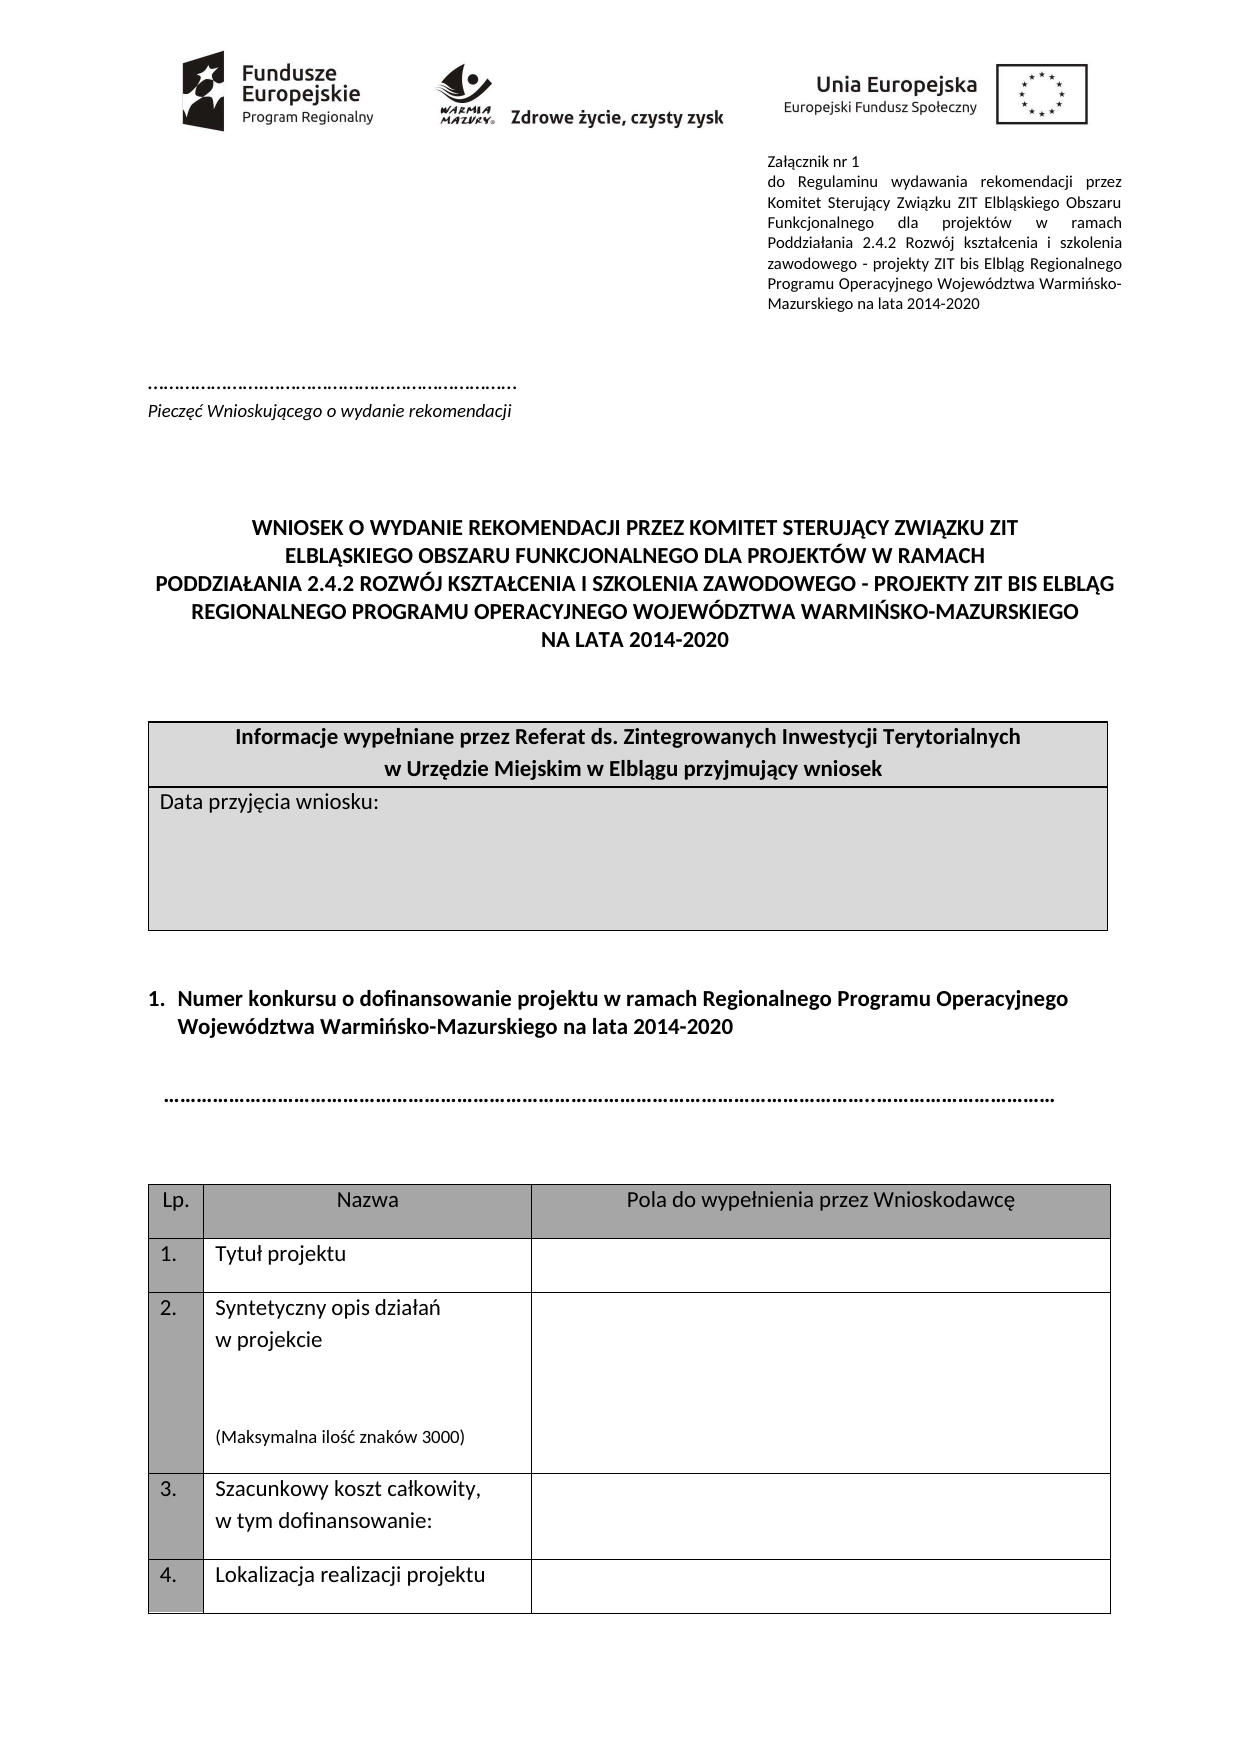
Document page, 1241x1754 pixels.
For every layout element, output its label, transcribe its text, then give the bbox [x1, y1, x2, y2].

text do Regulaminu wydawania rekomendacji przez Komitet Sterujący Związku ZIT Elbląskiego Obszaru Funkcjonalnego dla projektów w ramach Poddziałania 2.4.2 Rozwój kształcenia i szkolenia zawodowego - projekty ZIT bis Elbląg Regionalnego Programu Operacyjnego Województwa Warmińsko-Mazurskiego na lata 2014-2020 [767, 172, 1122, 314]
table_cell Data przyjęcia wniosku: [149, 788, 1107, 930]
list Numer konkursu o dofinansowanie projektu w ramach Regionalnego Programu Operacyjnego Województwa Warmińsko-Mazurskiego na lata 2014-2020 [148, 984, 1122, 1040]
table_cell Syntetyczny opis działań w projekcie (Maksymalna ilość znaków 3000) [204, 1293, 531, 1473]
table_cell [532, 1560, 1110, 1612]
table_cell [532, 1293, 1110, 1473]
text Pieczęć Wnioskującego o wydanie rekomendacji [148, 399, 1122, 422]
table_cell 4. [149, 1560, 203, 1612]
table_header Nazwa [204, 1185, 531, 1238]
text Załącznik nr 1 [664, 151, 1122, 172]
table_header Pola do wypełnienia przez Wnioskodawcę [532, 1185, 1110, 1238]
table_header Informacje wypełniane przez Referat ds. Zintegrowanych Inwestycji Terytorialnych w Urzędzie Miejskim w Elblągu przyjmujący wniosek [149, 723, 1107, 786]
table_cell 1. [149, 1239, 203, 1292]
table_cell Lokalizacja realizacji projektu [204, 1560, 531, 1612]
text ………………….………………………………………… [148, 367, 1122, 395]
text NA LATA 2014-2020 [148, 625, 1122, 653]
text PODDZIAŁANIA 2.4.2 ROZWÓJ KSZTAŁCENIA I SZKOLENIA ZAWODOWEGO - PROJEKTY ZIT BIS ELBLĄG [148, 569, 1122, 597]
table_cell Tytuł projektu [204, 1239, 531, 1292]
table_cell Szacunkowy koszt całkowity, w tym dofinansowanie: [204, 1474, 531, 1559]
text …………………………………………………………………………………………………………………..…………………………… [148, 1081, 1122, 1109]
table_cell [532, 1239, 1110, 1292]
text WNIOSEK O WYDANIE REKOMENDACJI PRZEZ KOMITET STERUJĄCY ZWIĄZKU ZIT [148, 513, 1122, 541]
table_cell 3. [149, 1474, 203, 1559]
table_cell [532, 1474, 1110, 1559]
table_cell 2. [149, 1293, 203, 1473]
table_header Lp. [149, 1185, 203, 1238]
text ELBLĄSKIEGO OBSZARU FUNKCJONALNEGO DLA PROJEKTÓW W RAMACH [148, 541, 1122, 569]
text REGIONALNEGO PROGRAMU OPERACYJNEGO WOJEWÓDZTWA WARMIŃSKO-MAZURSKIEGO [148, 597, 1122, 625]
picture [162, 29, 1108, 152]
